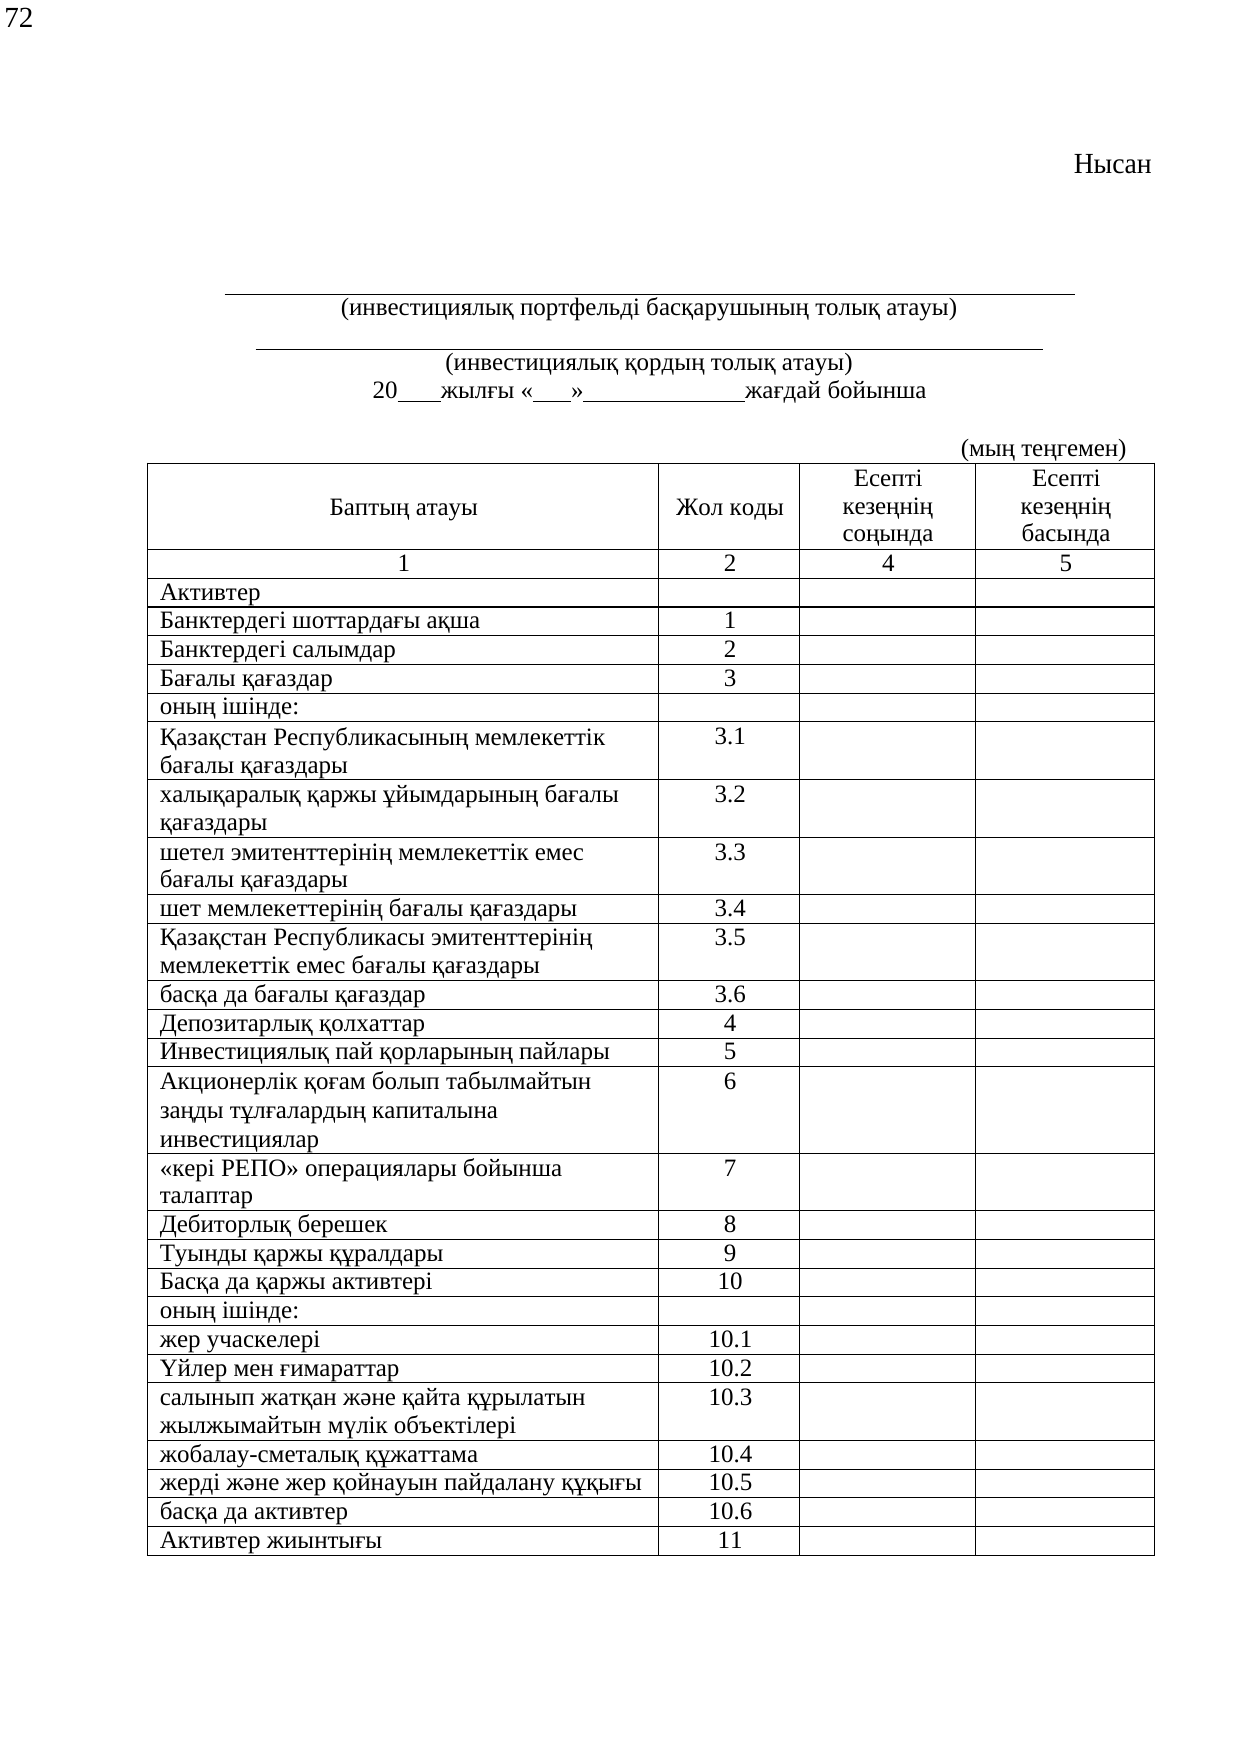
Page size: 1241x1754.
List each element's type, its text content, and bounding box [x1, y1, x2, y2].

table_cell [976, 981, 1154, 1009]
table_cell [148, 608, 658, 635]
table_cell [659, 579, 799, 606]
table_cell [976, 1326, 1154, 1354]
text (мың теңгемен) [100, 433, 1126, 462]
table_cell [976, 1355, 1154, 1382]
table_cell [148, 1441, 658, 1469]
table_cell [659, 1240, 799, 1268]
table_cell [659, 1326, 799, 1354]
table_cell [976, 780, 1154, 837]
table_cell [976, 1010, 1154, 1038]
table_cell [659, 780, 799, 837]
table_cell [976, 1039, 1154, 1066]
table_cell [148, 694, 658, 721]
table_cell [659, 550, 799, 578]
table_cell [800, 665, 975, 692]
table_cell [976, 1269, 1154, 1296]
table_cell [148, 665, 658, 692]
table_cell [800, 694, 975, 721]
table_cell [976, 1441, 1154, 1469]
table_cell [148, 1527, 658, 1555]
text (инвестициялық портфельді басқарушының толық атауы) [103, 290, 1194, 321]
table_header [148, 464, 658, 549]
text (инвестициялық қордың толық атауы) [103, 345, 1194, 375]
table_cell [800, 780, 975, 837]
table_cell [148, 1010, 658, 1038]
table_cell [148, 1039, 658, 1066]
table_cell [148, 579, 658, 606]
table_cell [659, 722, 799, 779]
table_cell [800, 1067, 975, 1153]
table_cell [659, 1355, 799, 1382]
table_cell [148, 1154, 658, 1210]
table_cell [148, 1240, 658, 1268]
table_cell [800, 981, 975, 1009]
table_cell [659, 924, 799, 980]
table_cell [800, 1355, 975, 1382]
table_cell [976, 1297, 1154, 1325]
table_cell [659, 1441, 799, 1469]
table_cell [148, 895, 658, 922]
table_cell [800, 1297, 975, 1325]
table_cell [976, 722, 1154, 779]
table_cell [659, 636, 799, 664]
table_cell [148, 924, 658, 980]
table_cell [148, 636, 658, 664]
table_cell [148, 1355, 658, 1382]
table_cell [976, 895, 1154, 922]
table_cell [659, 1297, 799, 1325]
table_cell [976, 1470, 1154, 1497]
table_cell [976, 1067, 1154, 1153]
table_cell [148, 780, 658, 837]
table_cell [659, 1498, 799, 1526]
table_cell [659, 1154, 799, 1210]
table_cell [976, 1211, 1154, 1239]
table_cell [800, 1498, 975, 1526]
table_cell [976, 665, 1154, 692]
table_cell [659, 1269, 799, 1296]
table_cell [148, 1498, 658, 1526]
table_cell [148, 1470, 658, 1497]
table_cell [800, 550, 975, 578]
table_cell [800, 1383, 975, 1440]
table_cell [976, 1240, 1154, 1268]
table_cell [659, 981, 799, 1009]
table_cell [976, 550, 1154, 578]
text Нысан [100, 146, 1151, 179]
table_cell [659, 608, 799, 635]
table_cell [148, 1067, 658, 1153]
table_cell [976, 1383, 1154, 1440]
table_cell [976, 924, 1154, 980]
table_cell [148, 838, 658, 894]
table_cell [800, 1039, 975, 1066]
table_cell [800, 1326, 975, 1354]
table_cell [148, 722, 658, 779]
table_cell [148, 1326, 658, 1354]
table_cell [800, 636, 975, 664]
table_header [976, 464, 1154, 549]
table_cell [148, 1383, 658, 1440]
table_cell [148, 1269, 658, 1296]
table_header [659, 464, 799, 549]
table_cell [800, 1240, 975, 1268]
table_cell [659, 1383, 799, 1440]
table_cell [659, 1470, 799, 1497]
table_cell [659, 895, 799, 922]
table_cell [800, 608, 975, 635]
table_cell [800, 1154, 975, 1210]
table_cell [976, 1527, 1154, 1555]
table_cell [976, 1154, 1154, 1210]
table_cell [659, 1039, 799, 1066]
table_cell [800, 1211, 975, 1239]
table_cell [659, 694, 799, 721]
text 20 жылғы « » жағдай бойынша [104, 376, 1194, 404]
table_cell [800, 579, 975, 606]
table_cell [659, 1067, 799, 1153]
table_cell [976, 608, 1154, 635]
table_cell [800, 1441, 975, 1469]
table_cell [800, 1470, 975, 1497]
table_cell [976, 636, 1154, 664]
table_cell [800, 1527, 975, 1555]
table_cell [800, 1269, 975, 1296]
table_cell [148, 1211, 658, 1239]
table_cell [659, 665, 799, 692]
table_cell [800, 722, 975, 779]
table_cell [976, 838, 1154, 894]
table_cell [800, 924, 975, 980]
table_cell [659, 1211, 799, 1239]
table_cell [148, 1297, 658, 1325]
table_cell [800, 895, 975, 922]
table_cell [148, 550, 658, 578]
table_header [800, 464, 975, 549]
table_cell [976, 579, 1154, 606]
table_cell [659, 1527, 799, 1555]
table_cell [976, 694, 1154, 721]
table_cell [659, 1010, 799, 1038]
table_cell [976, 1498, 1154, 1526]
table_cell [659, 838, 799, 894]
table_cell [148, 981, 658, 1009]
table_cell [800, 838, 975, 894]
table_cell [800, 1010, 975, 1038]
